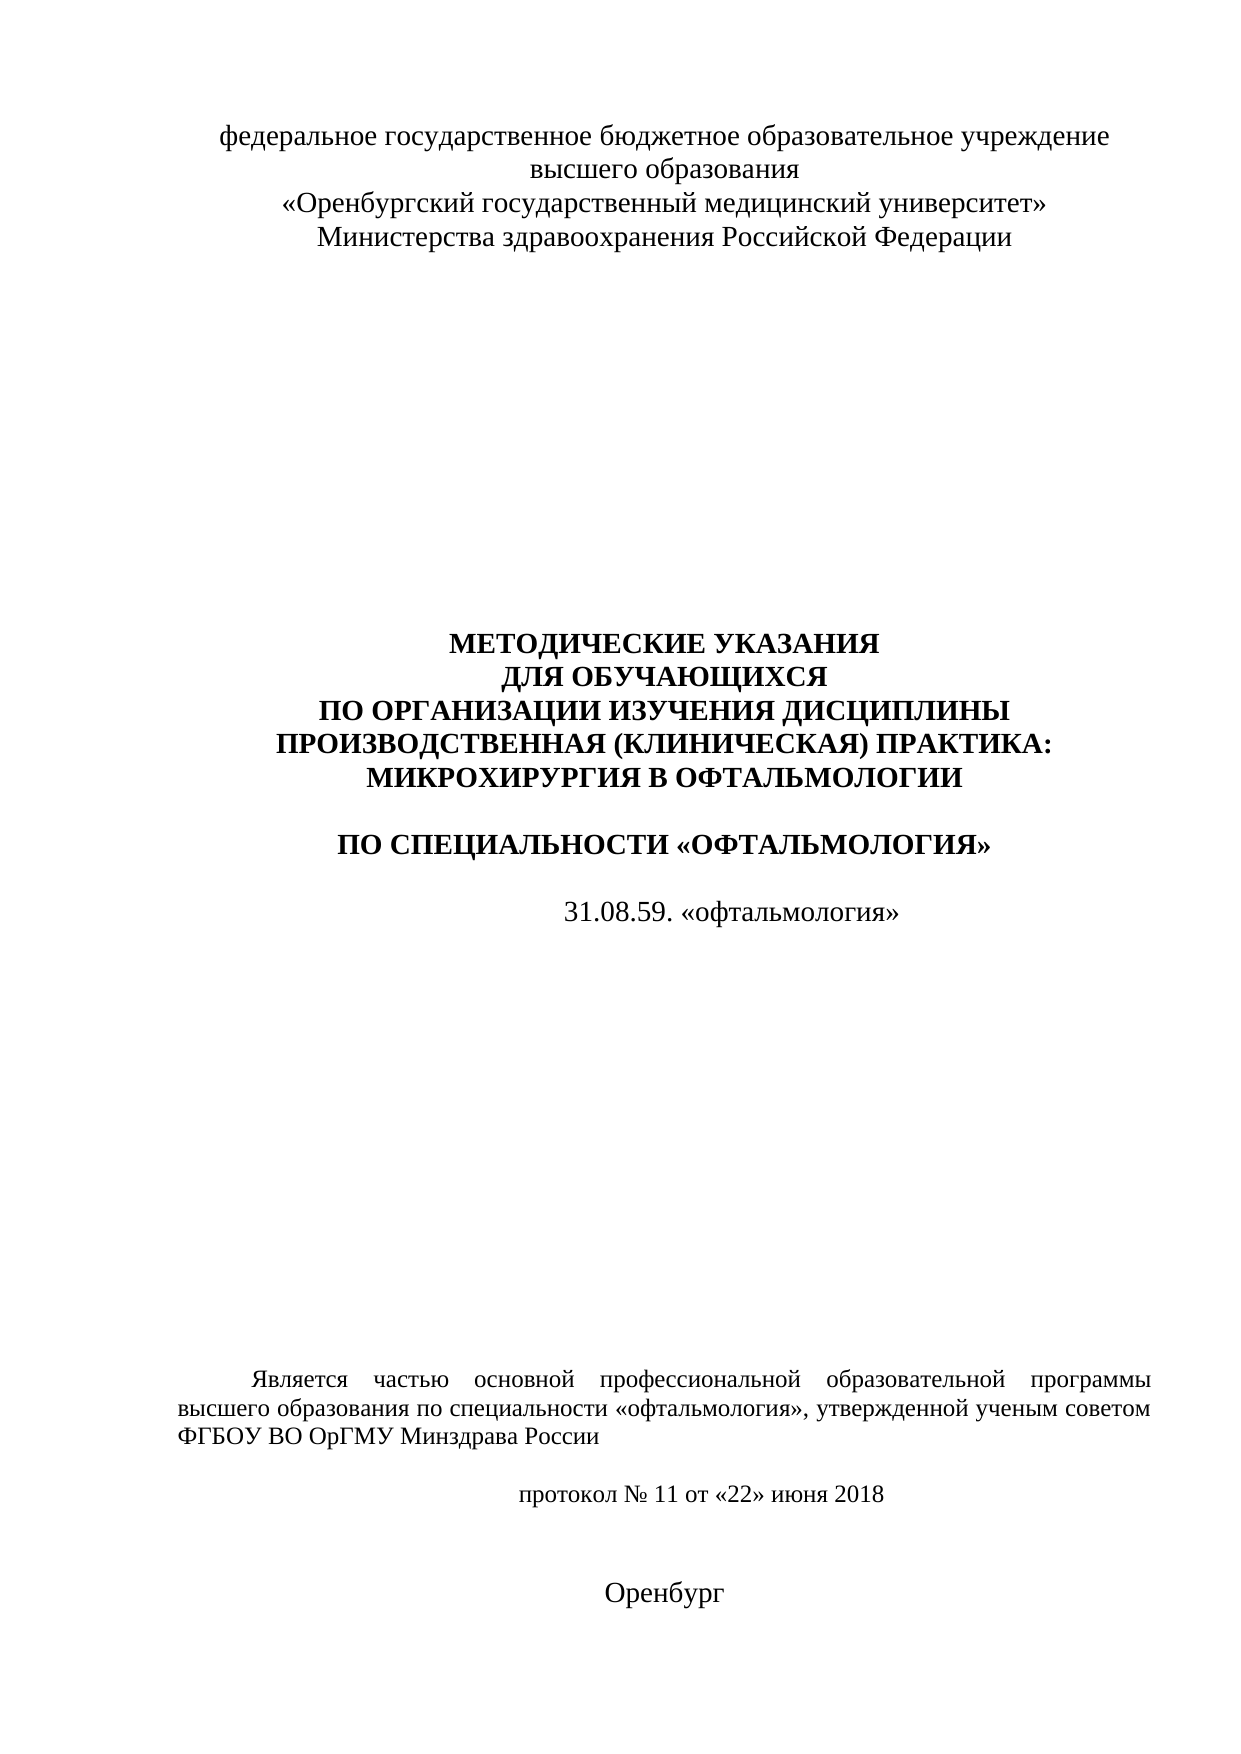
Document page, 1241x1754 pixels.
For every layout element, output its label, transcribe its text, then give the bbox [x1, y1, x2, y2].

text ПО ОРГАНИЗАЦИИ ИЗУЧЕНИЯ ДИСЦИПЛИНЫ ПРОИЗВОДСТВЕННАЯ (КЛИНИЧЕСКАЯ) ПРАКТИКА: МИКРОХИРУРГИЯ В ОФТАЛЬМОЛОГИИ [177, 693, 1152, 794]
text федеральное государственное бюджетное образовательное учреждение [177, 118, 1152, 152]
text МЕТОДИЧЕСКИЕ УКАЗАНИЯ [177, 626, 1152, 659]
text 31.08.59. «офтальмология» [177, 894, 1152, 928]
text Министерства здравоохранения Российской Федерации [177, 219, 1152, 252]
text ДЛЯ ОБУЧАЮЩИХСЯ [177, 659, 1152, 693]
text Оренбург [177, 1575, 1152, 1608]
text ПО СПЕЦИАЛЬНОСТИ «ОФТАЛЬМОЛОГИЯ» [177, 827, 1152, 861]
text Является частью основной профессиональной образовательной программы высшего образования по специальности «офтальмология», утвержденной ученым советом ФГБОУ ВО ОрГМУ Минздрава России [177, 1364, 1152, 1450]
text «Оренбургский государственный медицинский университет» [177, 185, 1152, 219]
text высшего образования [177, 152, 1152, 185]
text протокол № 11 от «22» июня 2018 [177, 1479, 1152, 1508]
